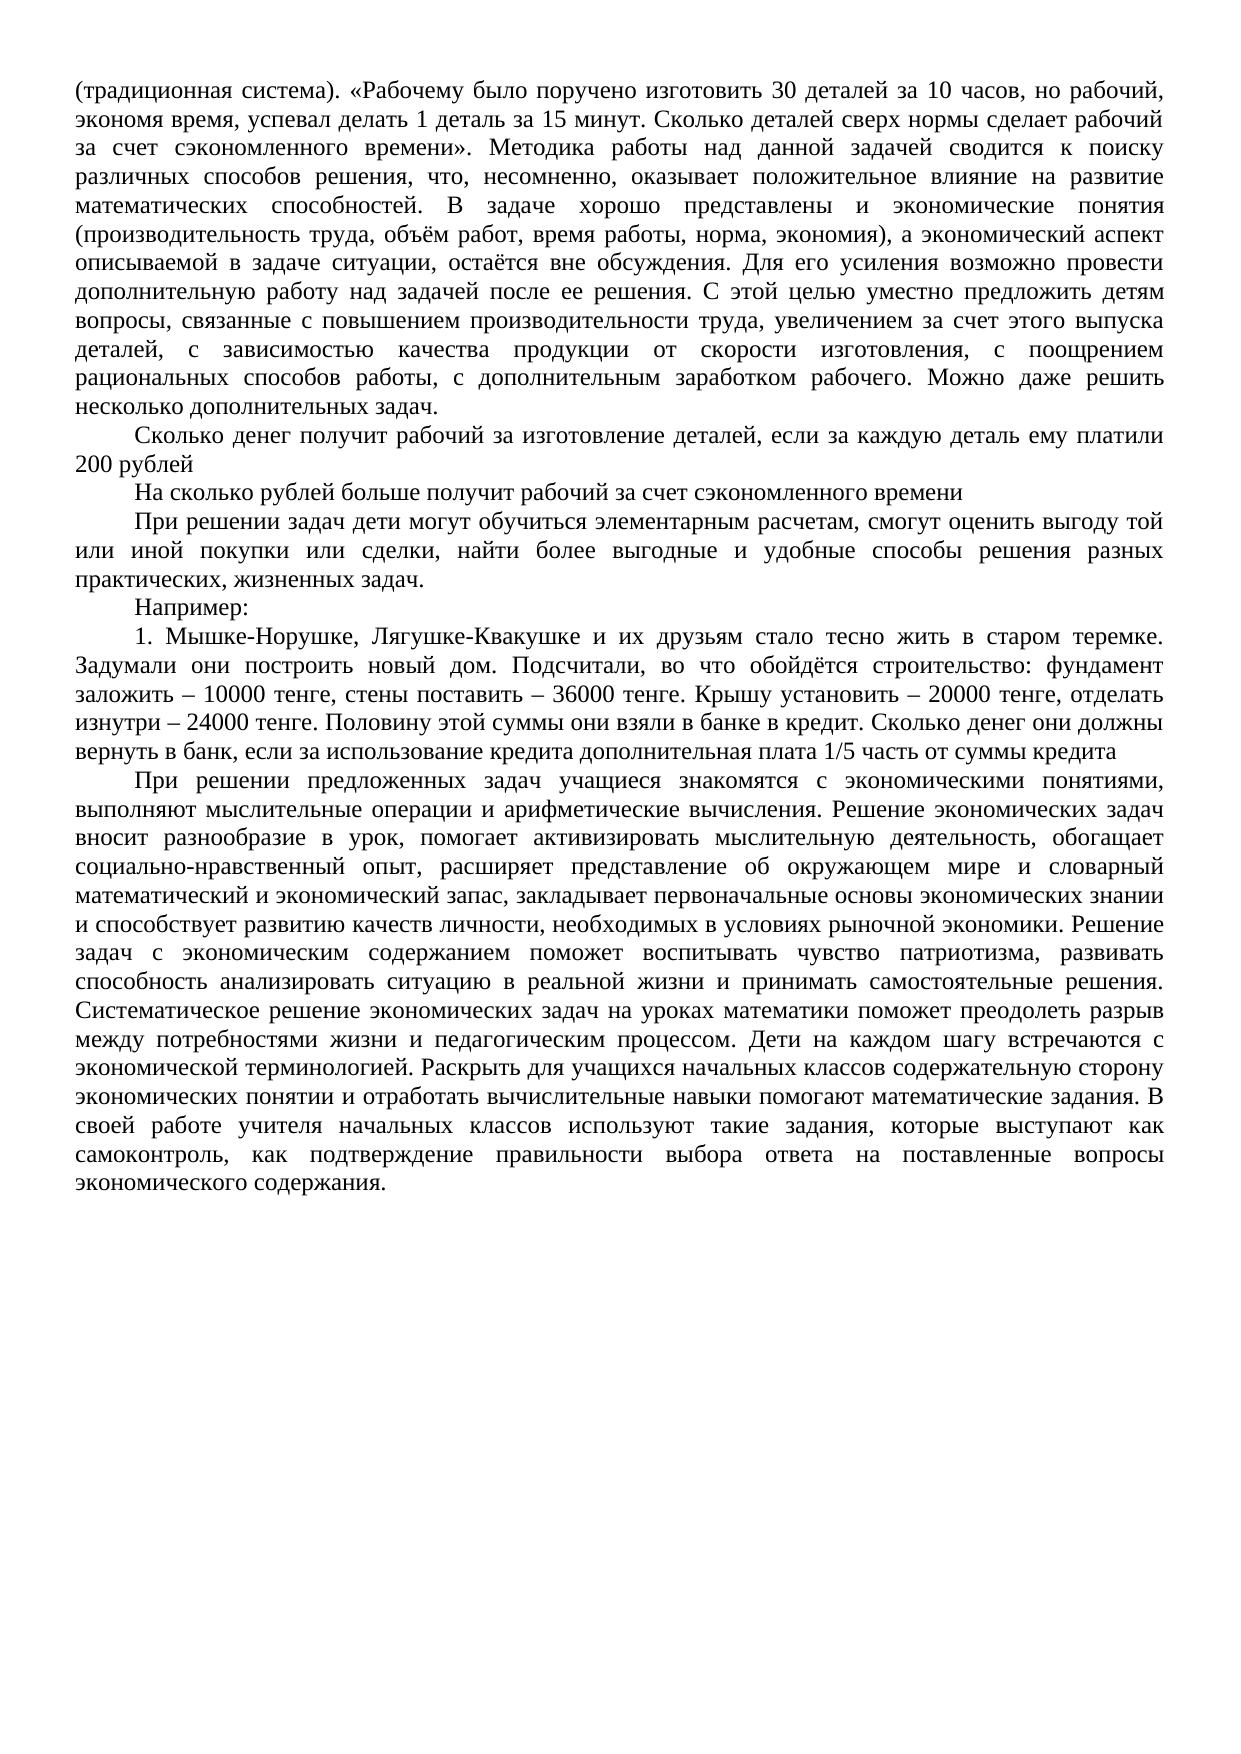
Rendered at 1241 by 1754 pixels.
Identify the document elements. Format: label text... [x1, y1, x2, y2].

text При решении предложенных задач учащиеся знакомятся с экономическими понятиями, выполняют мыслительные операции и арифметические вычисления. Решение экономических задач вносит разнообразие в урок, помогает активизировать мыслительную деятельность, обогащает социально-нравственный опыт, расширяет представление об окружающем мире и словарный математический и экономический запас, закладывает первоначальные основы экономических знании и способствует развитию качеств личности, необходимых в условиях рыночной экономики. Решение задач с экономическим содержанием поможет воспитывать чувство патриотизма, развивать способность анализировать ситуацию в реальной жизни и принимать самостоятельные решения. Систематическое решение экономических задач на уроках математики поможет преодолеть разрыв между потребностями жизни и педагогическим процессом. Дети на каждом шагу встречаются с экономической терминологией. Раскрыть для учащихся начальных классов содержательную сторону экономических понятии и отработать вычислительные навыки помогают математические задания. В своей работе учителя начальных классов используют такие задания, которые выступают как самоконтроль, как подтверждение правильности выбора ответа на поставленные вопросы экономического содержания. [75, 765, 1165, 1196]
text На сколько рублей больше получит рабочий за счет сэкономленного времени [75, 477, 1165, 506]
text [75, 75, 1165, 420]
text 1. Мышке-Норушке, Лягушке-Квакушке и их друзьям стало тесно жить в старом теремке. Задумали они построить новый дом. Подсчитали, во что обойдётся строительство: фундамент заложить – 10000 тенге, стены поставить – 36000 тенге. Крышу установить – 20000 тенге, отделать изнутри – 24000 тенге. Половину этой суммы они взяли в банке в кредит. Сколько денег они должны вернуть в банк, если за использование кредита дополнительная плата 1/5 часть от суммы кредита [75, 621, 1165, 765]
text Например: [75, 592, 1165, 621]
text Сколько денег получит рабочий за изготовление деталей, если за каждую деталь ему платили 200 рублей [75, 420, 1165, 477]
text При решении задач дети могут обучиться элементарным расчетам, смогут оценить выгоду той или иной покупки или сделки, найти более выгодные и удобные способы решения разных практических, жизненных задач. [75, 506, 1165, 592]
